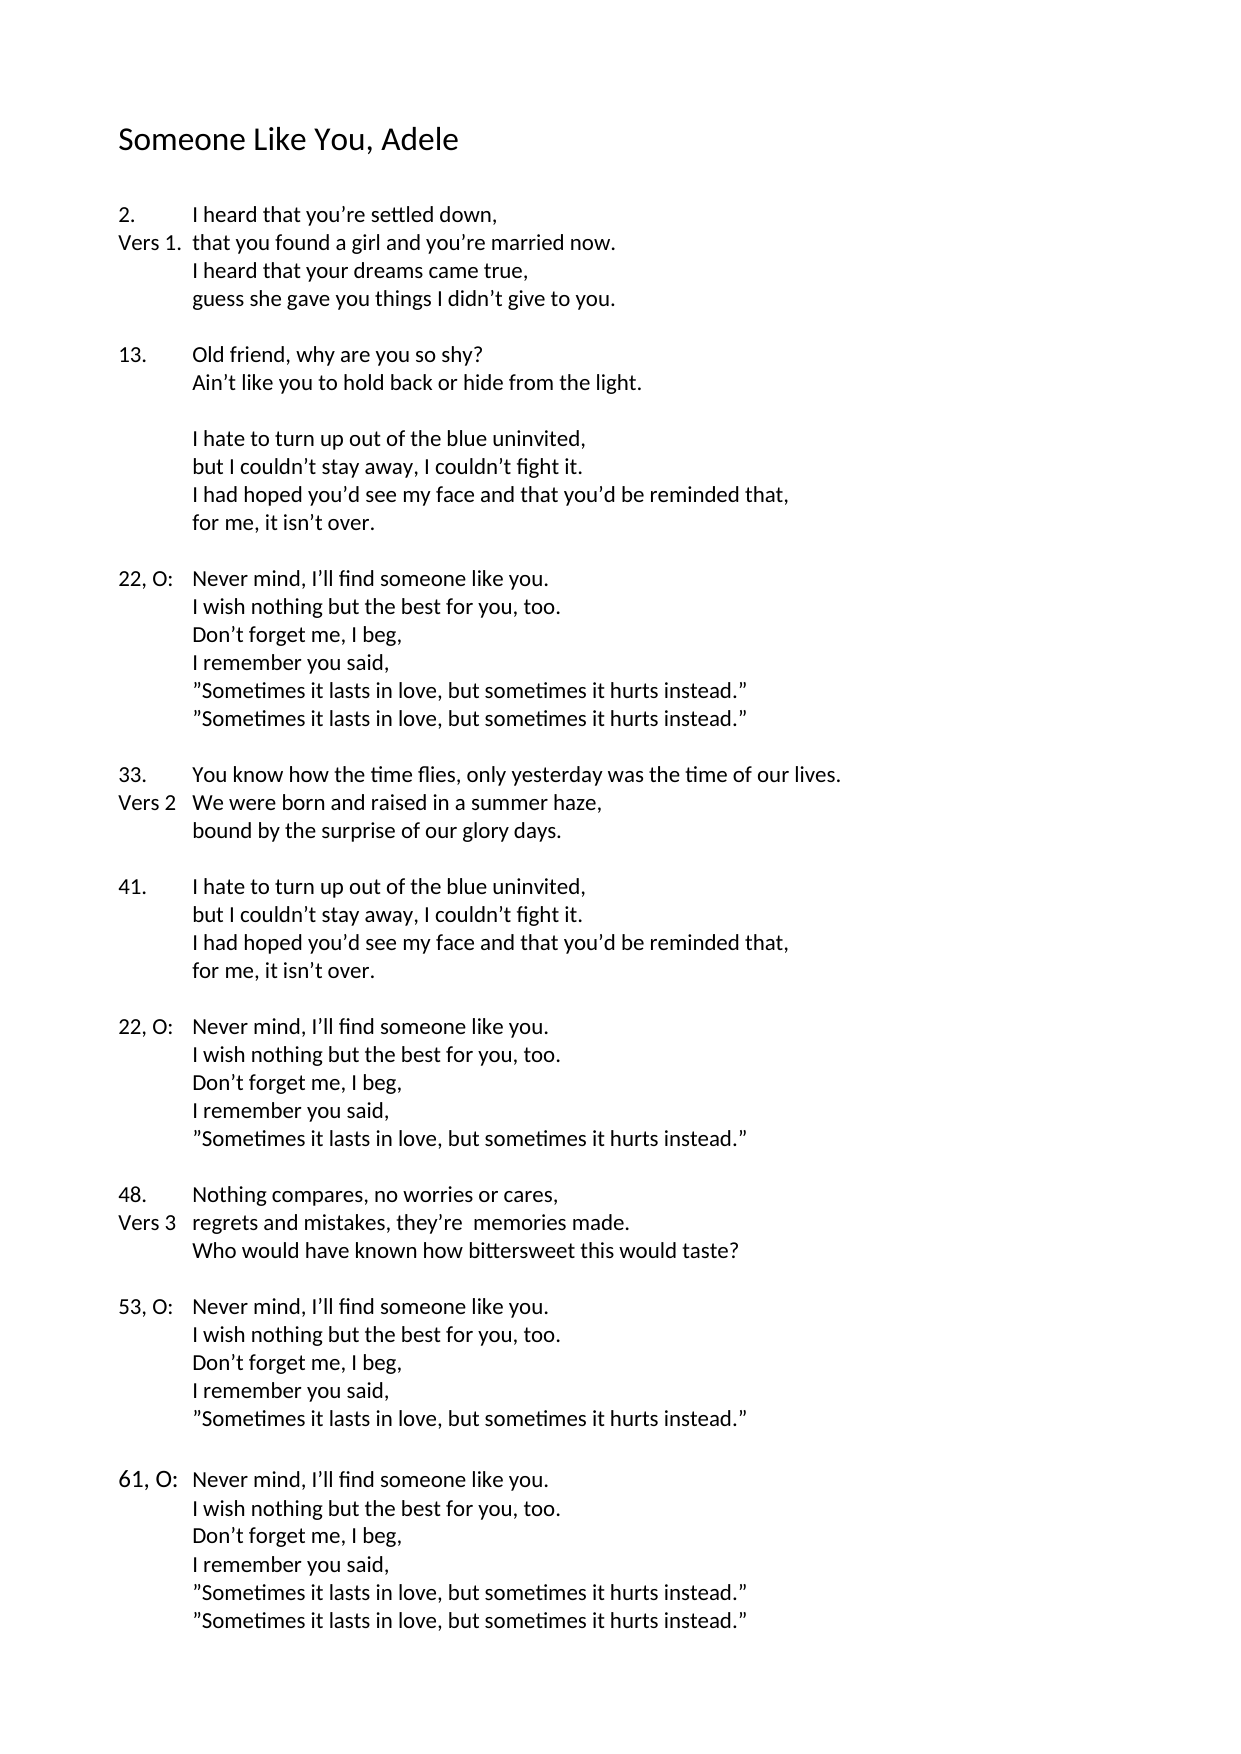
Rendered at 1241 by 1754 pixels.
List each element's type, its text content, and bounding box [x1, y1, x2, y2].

text Don’t forget me, I beg, [118, 620, 1122, 648]
text I remember you said, [118, 1096, 1122, 1124]
text ”Sometimes it lasts in love, but sometimes it hurts instead.” [118, 1404, 1122, 1433]
text but I couldn’t stay away, I couldn’t fight it. [118, 452, 1122, 480]
text I had hoped you’d see my face and that you’d be reminded that, [118, 480, 1122, 508]
text Vers 3 regrets and mistakes, they’re memories made. [118, 1208, 1122, 1236]
text Don’t forget me, I beg, [118, 1348, 1122, 1377]
text Ain’t like you to hold back or hide from the light. [118, 368, 1122, 396]
text Someone Like You, Adele [118, 118, 1122, 159]
text ”Sometimes it lasts in love, but sometimes it hurts instead.” [118, 1124, 1122, 1152]
text I wish nothing but the best for you, too. [118, 592, 1122, 620]
text I wish nothing but the best for you, too. [118, 1321, 1122, 1348]
text I remember you said, [118, 648, 1122, 676]
text 48. Nothing compares, no worries or cares, [118, 1180, 1122, 1208]
text I wish nothing but the best for you, too. [118, 1494, 1122, 1522]
text 22, O: Never mind, I’ll find someone like you. [118, 1012, 1122, 1040]
text Vers 2 We were born and raised in a summer haze, [118, 788, 1122, 816]
text I hate to turn up out of the blue uninvited, [118, 424, 1122, 452]
text guess she gave you things I didn’t give to you. [118, 284, 1122, 312]
text for me, it isn’t over. [118, 956, 1122, 984]
text bound by the surprise of our glory days. [118, 816, 1122, 844]
text 61, O: Never mind, I’ll find someone like you. [118, 1463, 1122, 1494]
text but I couldn’t stay away, I couldn’t fight it. [118, 900, 1122, 928]
text 22, O: Never mind, I’ll find someone like you. [118, 564, 1122, 592]
text I remember you said, [118, 1550, 1122, 1578]
text ”Sometimes it lasts in love, but sometimes it hurts instead.” [118, 676, 1122, 704]
text 41. I hate to turn up out of the blue uninvited, [118, 872, 1122, 900]
text I had hoped you’d see my face and that you’d be reminded that, [118, 928, 1122, 956]
text Vers 1. that you found a girl and you’re married now. [118, 228, 1122, 256]
text Who would have known how bittersweet this would taste? [118, 1236, 1122, 1264]
text ”Sometimes it lasts in love, but sometimes it hurts instead.” [118, 704, 1122, 732]
text I wish nothing but the best for you, too. [118, 1040, 1122, 1068]
text 53, O: Never mind, I’ll find someone like you. [118, 1292, 1122, 1321]
text for me, it isn’t over. [118, 508, 1122, 536]
text Don’t forget me, I beg, [118, 1522, 1122, 1550]
text ”Sometimes it lasts in love, but sometimes it hurts instead.” [118, 1606, 1122, 1634]
text ”Sometimes it lasts in love, but sometimes it hurts instead.” [118, 1578, 1122, 1606]
text 33. You know how the time flies, only yesterday was the time of our lives. [118, 760, 1122, 788]
text I heard that your dreams came true, [118, 256, 1122, 284]
text 13. Old friend, why are you so shy? [118, 340, 1122, 368]
text 2. I heard that you’re settled down, [118, 200, 1122, 228]
text I remember you said, [118, 1377, 1122, 1404]
text Don’t forget me, I beg, [118, 1068, 1122, 1096]
